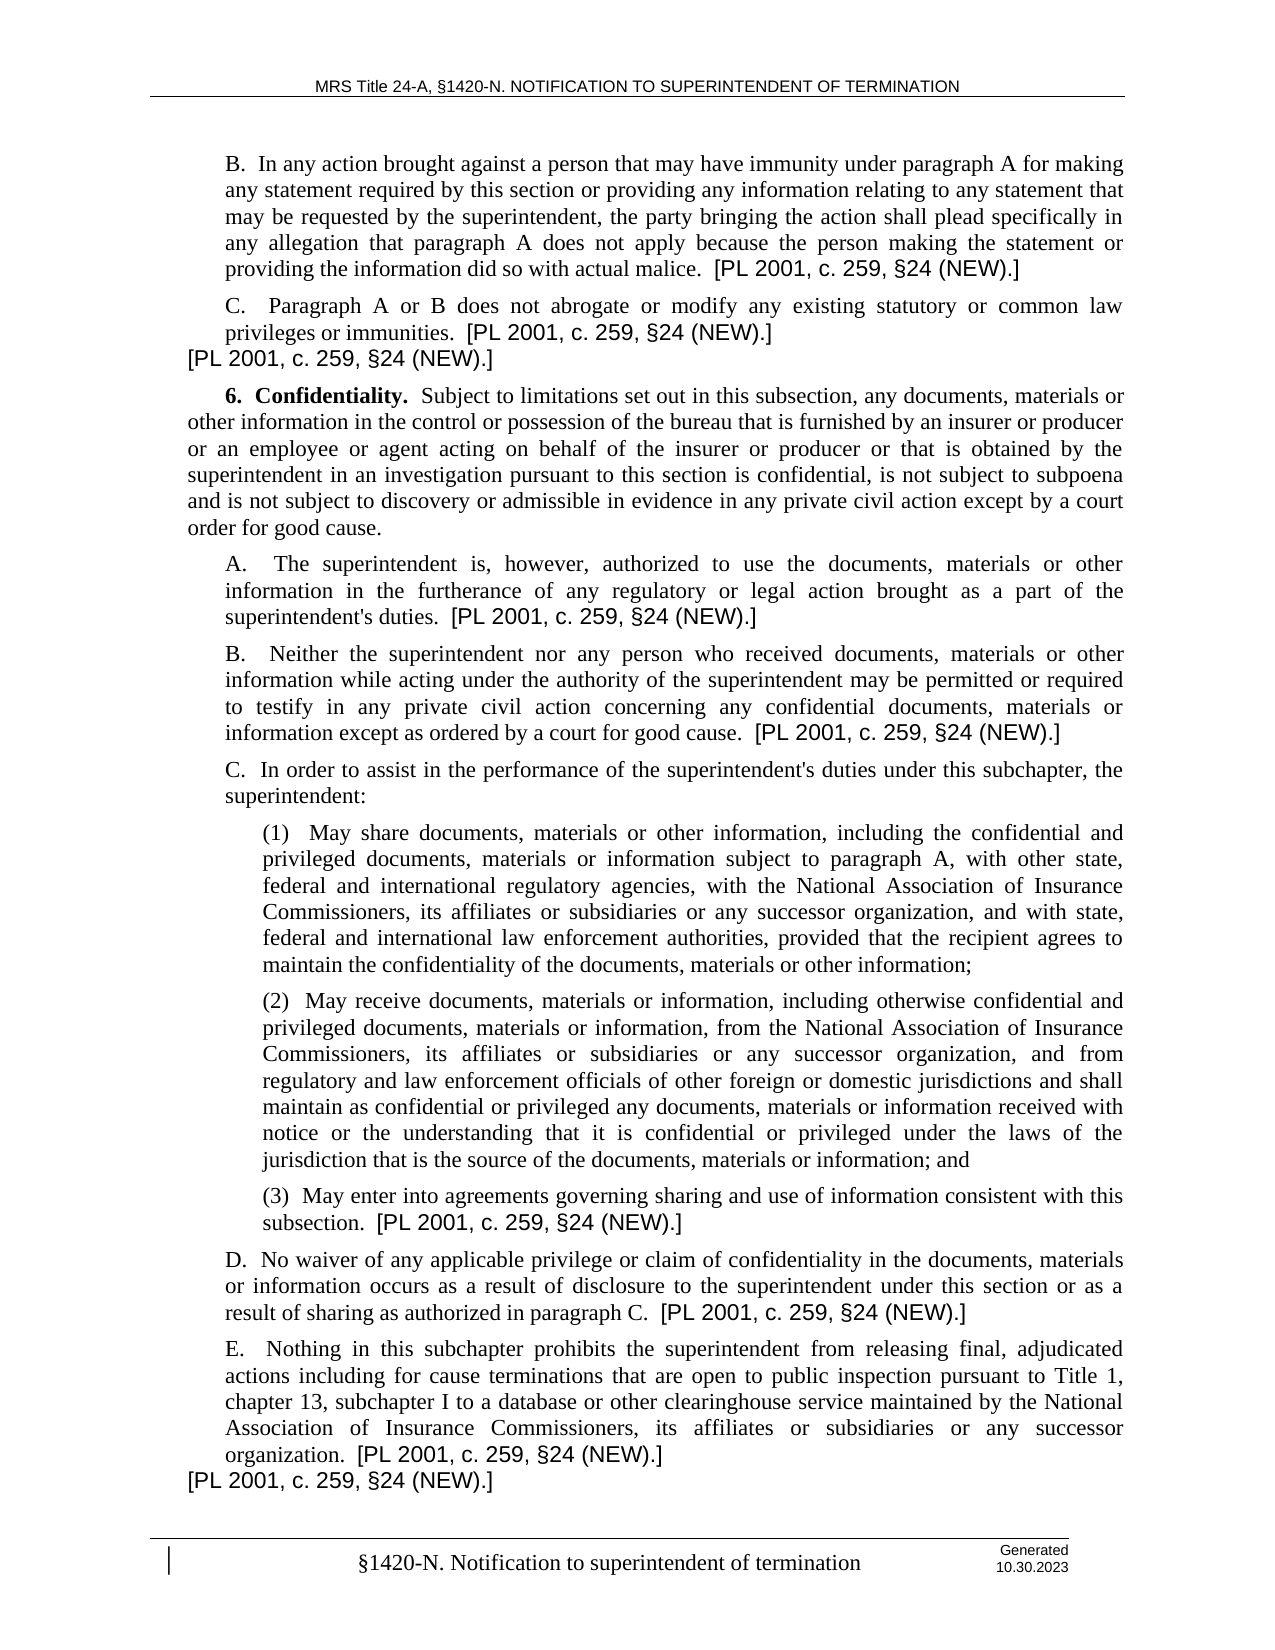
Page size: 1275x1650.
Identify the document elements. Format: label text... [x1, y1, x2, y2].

text D. No waiver of any applicable privilege or claim of confidentiality in the documents, materials or information occurs as a result of disclosure to the superintendent under this section or as a result of sharing as authorized in paragraph C. [PL 2001, c. 259, §24 (NEW).] [225, 1246, 1125, 1325]
text 6. Confidentiality. Subject to limitations set out in this subsection, any documents, materials or other information in the control or possession of the bureau that is furnished by an insurer or producer or an employee or agent acting on behalf of the insurer or producer or that is obtained by the superintendent in an investigation pursuant to this section is confidential, is not subject to subpoena and is not subject to discovery or admissible in evidence in any private civil action except by a court order for good cause. [187, 382, 1125, 540]
text [PL 2001, c. 259, §24 (NEW).] [187, 345, 1125, 371]
text B. Neither the superintendent nor any person who received documents, materials or other information while acting under the authority of the superintendent may be permitted or required to testify in any private civil action concerning any confidential documents, materials or information except as ordered by a court for good cause. [PL 2001, c. 259, §24 (NEW).] [225, 640, 1125, 746]
text (3) May enter into agreements governing sharing and use of information consistent with this subsection. [PL 2001, c. 259, §24 (NEW).] [262, 1182, 1125, 1235]
text E. Nothing in this subchapter prohibits the superintendent from releasing final, adjudicated actions including for cause terminations that are open to public inspection pursuant to Title 1, chapter 13, subchapter I to a database or other clearinghouse service maintained by the National Association of Insurance Commissioners, its affiliates or subsidiaries or any successor organization. [PL 2001, c. 259, §24 (NEW).] [225, 1335, 1125, 1467]
text A. The superintendent is, however, authorized to use the documents, materials or other information in the furtherance of any regulatory or legal action brought as a part of the superintendent's duties. [PL 2001, c. 259, §24 (NEW).] [225, 550, 1125, 629]
text [PL 2001, c. 259, §24 (NEW).] [187, 1467, 1125, 1493]
text B. In any action brought against a person that may have immunity under paragraph A for making any statement required by this section or providing any information relating to any statement that may be requested by the superintendent, the party bringing the action shall plead specifically in any allegation that paragraph A does not apply because the person making the statement or providing the information did so with actual malice. [PL 2001, c. 259, §24 (NEW).] [225, 150, 1125, 282]
text (2) May receive documents, materials or information, including otherwise confidential and privileged documents, materials or information, from the National Association of Insurance Commissioners, its affiliates or subsidiaries or any successor organization, and from regulatory and law enforcement officials of other foreign or domestic jurisdictions and shall maintain as confidential or privileged any documents, materials or information received with notice or the understanding that it is confidential or privileged under the laws of the jurisdiction that is the source of the documents, materials or information; and [262, 988, 1125, 1172]
text C. In order to assist in the performance of the superintendent's duties under this subchapter, the superintendent: [225, 756, 1125, 809]
text (1) May share documents, materials or other information, including the confidential and privileged documents, materials or information subject to paragraph A, with other state, federal and international regulatory agencies, with the National Association of Insurance Commissioners, its affiliates or subsidiaries or any successor organization, and with state, federal and international law enforcement authorities, provided that the recipient agrees to maintain the confidentiality of the documents, materials or other information; [262, 819, 1125, 977]
text C. Paragraph A or B does not abrogate or modify any existing statutory or common law privileges or immunities. [PL 2001, c. 259, §24 (NEW).] [225, 292, 1125, 345]
